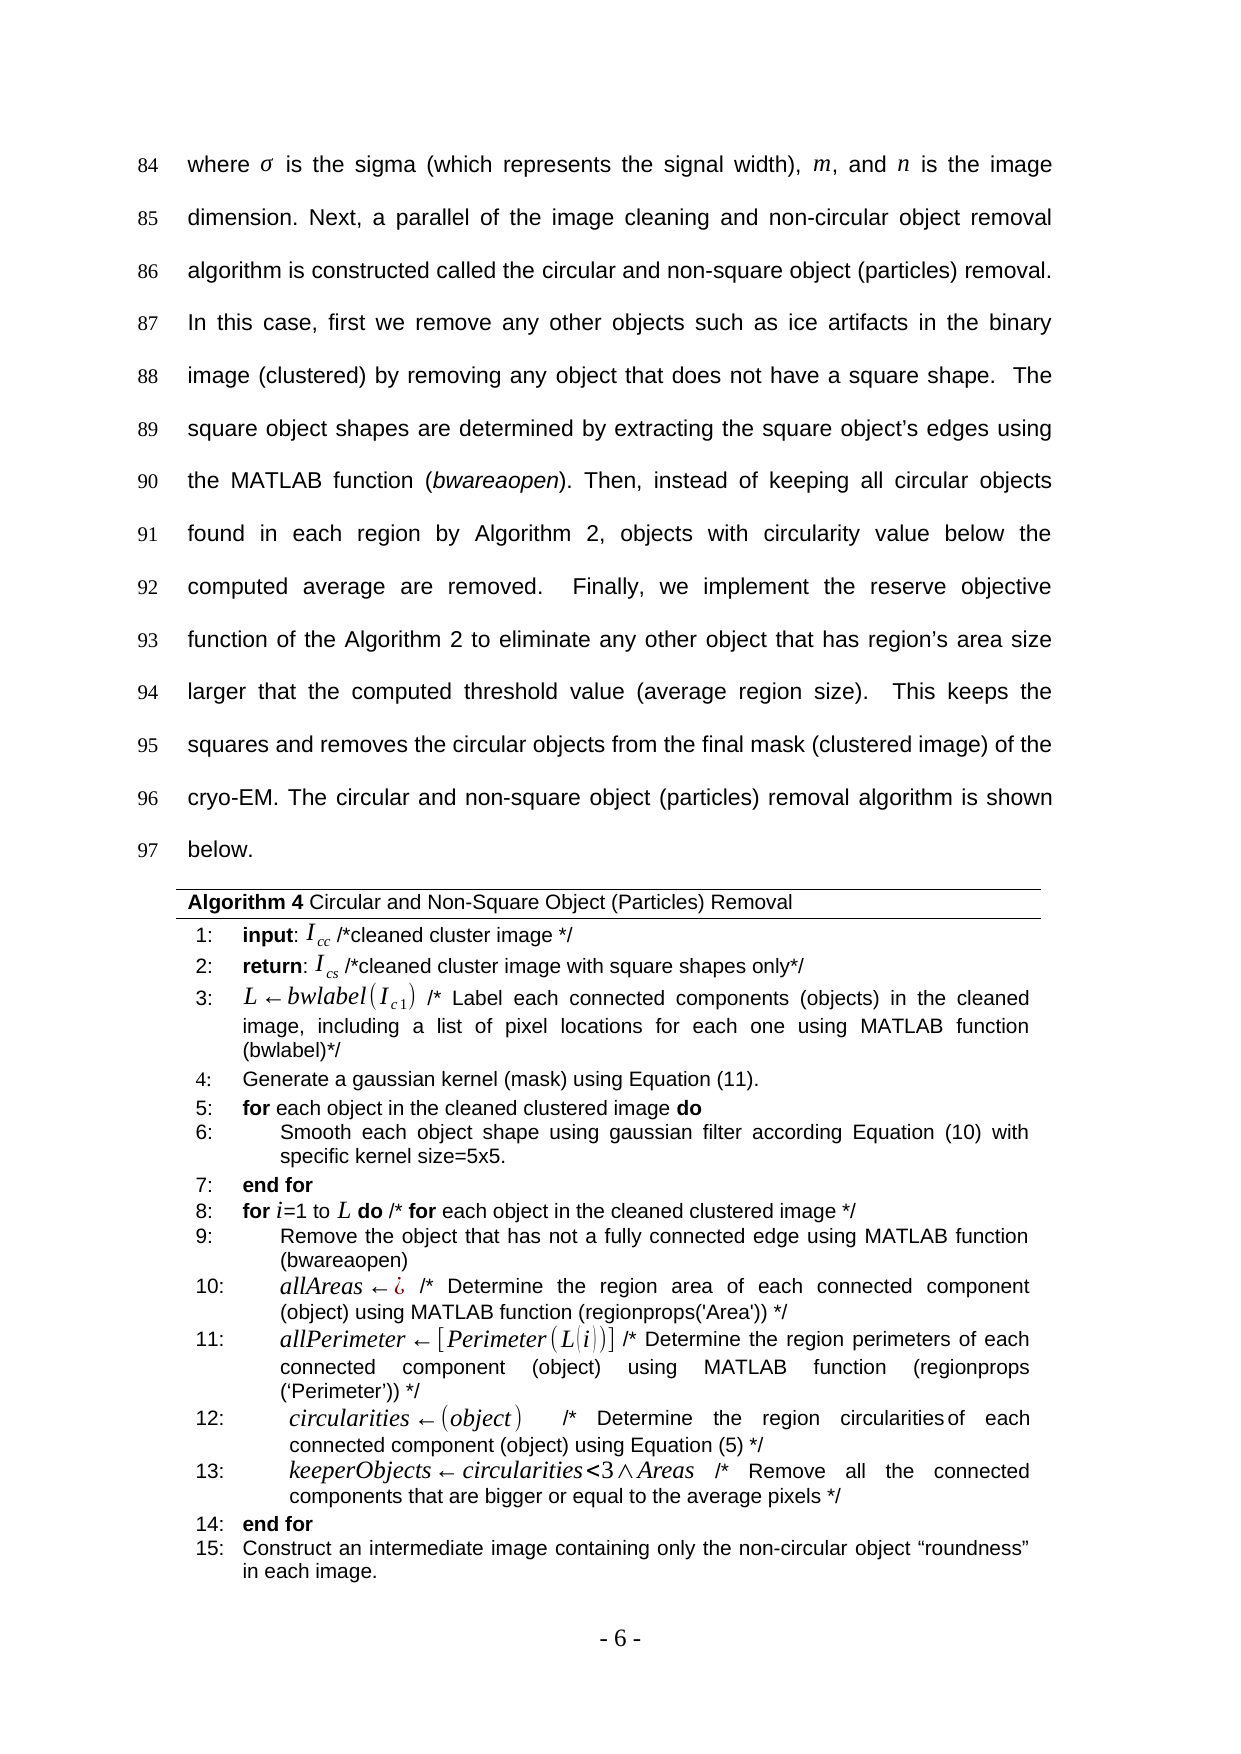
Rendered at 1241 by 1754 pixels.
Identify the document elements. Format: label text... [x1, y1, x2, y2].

text where is the sigma (which represents the signal width), , and is the image dimension. Next, a parallel of the image cleaning and non-circular object removal algorithm is constructed called the circular and non-square object (particles) removal. In this case, first we remove any other objects such as ice artifacts in the binary image (clustered) by removing any object that does not have a square shape. The square object shapes are determined by extracting the square object’s edges using the MATLAB function (bwareaopen). Then, instead of keeping all circular objects found in each region by Algorithm 2, objects with circularity value below the computed average are removed. Finally, we implement the reserve objective function of the Algorithm 2 to eliminate any other object that has region’s area size larger that the computed threshold value (average region size). This keeps the squares and removes the circular objects from the final mask (clustered image) of the cryo-EM. The circular and non-square object (particles) removal algorithm is shown below. [187, 150, 1053, 529]
table_cell end for [176, 1168, 1041, 1197]
text where is the sigma (which represents the signal width), , and is the image dimension. Next, a parallel of the image cleaning and non-circular object removal algorithm is constructed called the circular and non-square object (particles) removal. In this case, first we remove any other objects such as ice artifacts in the binary image (clustered) by removing any object that does not have a square shape. The square object shapes are determined by extracting the square object’s edges using the MATLAB function (bwareaopen). Then, instead of keeping all circular objects found in each region by Algorithm 2, objects with circularity value below the computed average are removed. Finally, we implement the reserve objective function of the Algorithm 2 to eliminate any other object that has region’s area size larger that the computed threshold value (average region size). This keeps the squares and removes the circular objects from the final mask (clustered image) of the cryo-EM. The circular and non-square object (particles) removal algorithm is shown below. [187, 530, 1053, 635]
table_cell Construct an intermediate image containing only the non-circular object “roundness” in each image. [176, 1535, 1041, 1583]
table_cell for each object in the cleaned clustered image do [176, 1091, 1041, 1120]
table_header Algorithm 4 Circular and Non-Square Object (Particles) Removal [176, 890, 1041, 918]
table_cell Smooth each object shape using gaussian filter according Equation (10) with specific kernel size=5x5. [176, 1120, 1041, 1168]
table_cell /* Determine the region perimeters of each connected component (object) using MATLAB function (regionprops (‘Perimeter’)) */ [176, 1324, 1041, 1403]
table_cell /* Determine the region circularitiesof each connected component (object) using Equation (5) */ [176, 1403, 1041, 1457]
text where is the sigma (which represents the signal width), , and is the image dimension. Next, a parallel of the image cleaning and non-circular object removal algorithm is constructed called the circular and non-square object (particles) removal. In this case, first we remove any other objects such as ice artifacts in the binary image (clustered) by removing any object that does not have a square shape. The square object shapes are determined by extracting the square object’s edges using the MATLAB function (bwareaopen). Then, instead of keeping all circular objects found in each region by Algorithm 2, objects with circularity value below the computed average are removed. Finally, we implement the reserve objective function of the Algorithm 2 to eliminate any other object that has region’s area size larger that the computed threshold value (average region size). This keeps the squares and removes the circular objects from the final mask (clustered image) of the cryo-EM. The circular and non-square object (particles) removal algorithm is shown below. [187, 636, 1053, 863]
table_cell for =1 to do /* for each object in the cleaned clustered image */ [176, 1197, 1041, 1224]
table_cell input: /*cleaned cluster image */ [176, 919, 1041, 950]
table_cell /* Label each connected components (objects) in the cleaned image, including a list of pixel locations for each one using MATLAB function (bwlabel)*/ [176, 981, 1041, 1061]
table_cell /* Determine the region area of each connected component (object) using MATLAB function (regionprops('Area')) */ [176, 1272, 1041, 1324]
table_cell /* Remove all the connected components that are bigger or equal to the average pixels */ [176, 1457, 1041, 1508]
table_cell Generate a gaussian kernel (mask) using Equation (11). [176, 1061, 1041, 1091]
table_cell Remove the object that has not a fully connected edge using MATLAB function (bwareaopen) [176, 1224, 1041, 1272]
table_cell end for [176, 1508, 1041, 1535]
table_cell return: /*cleaned cluster image with square shapes only*/ [176, 950, 1041, 981]
